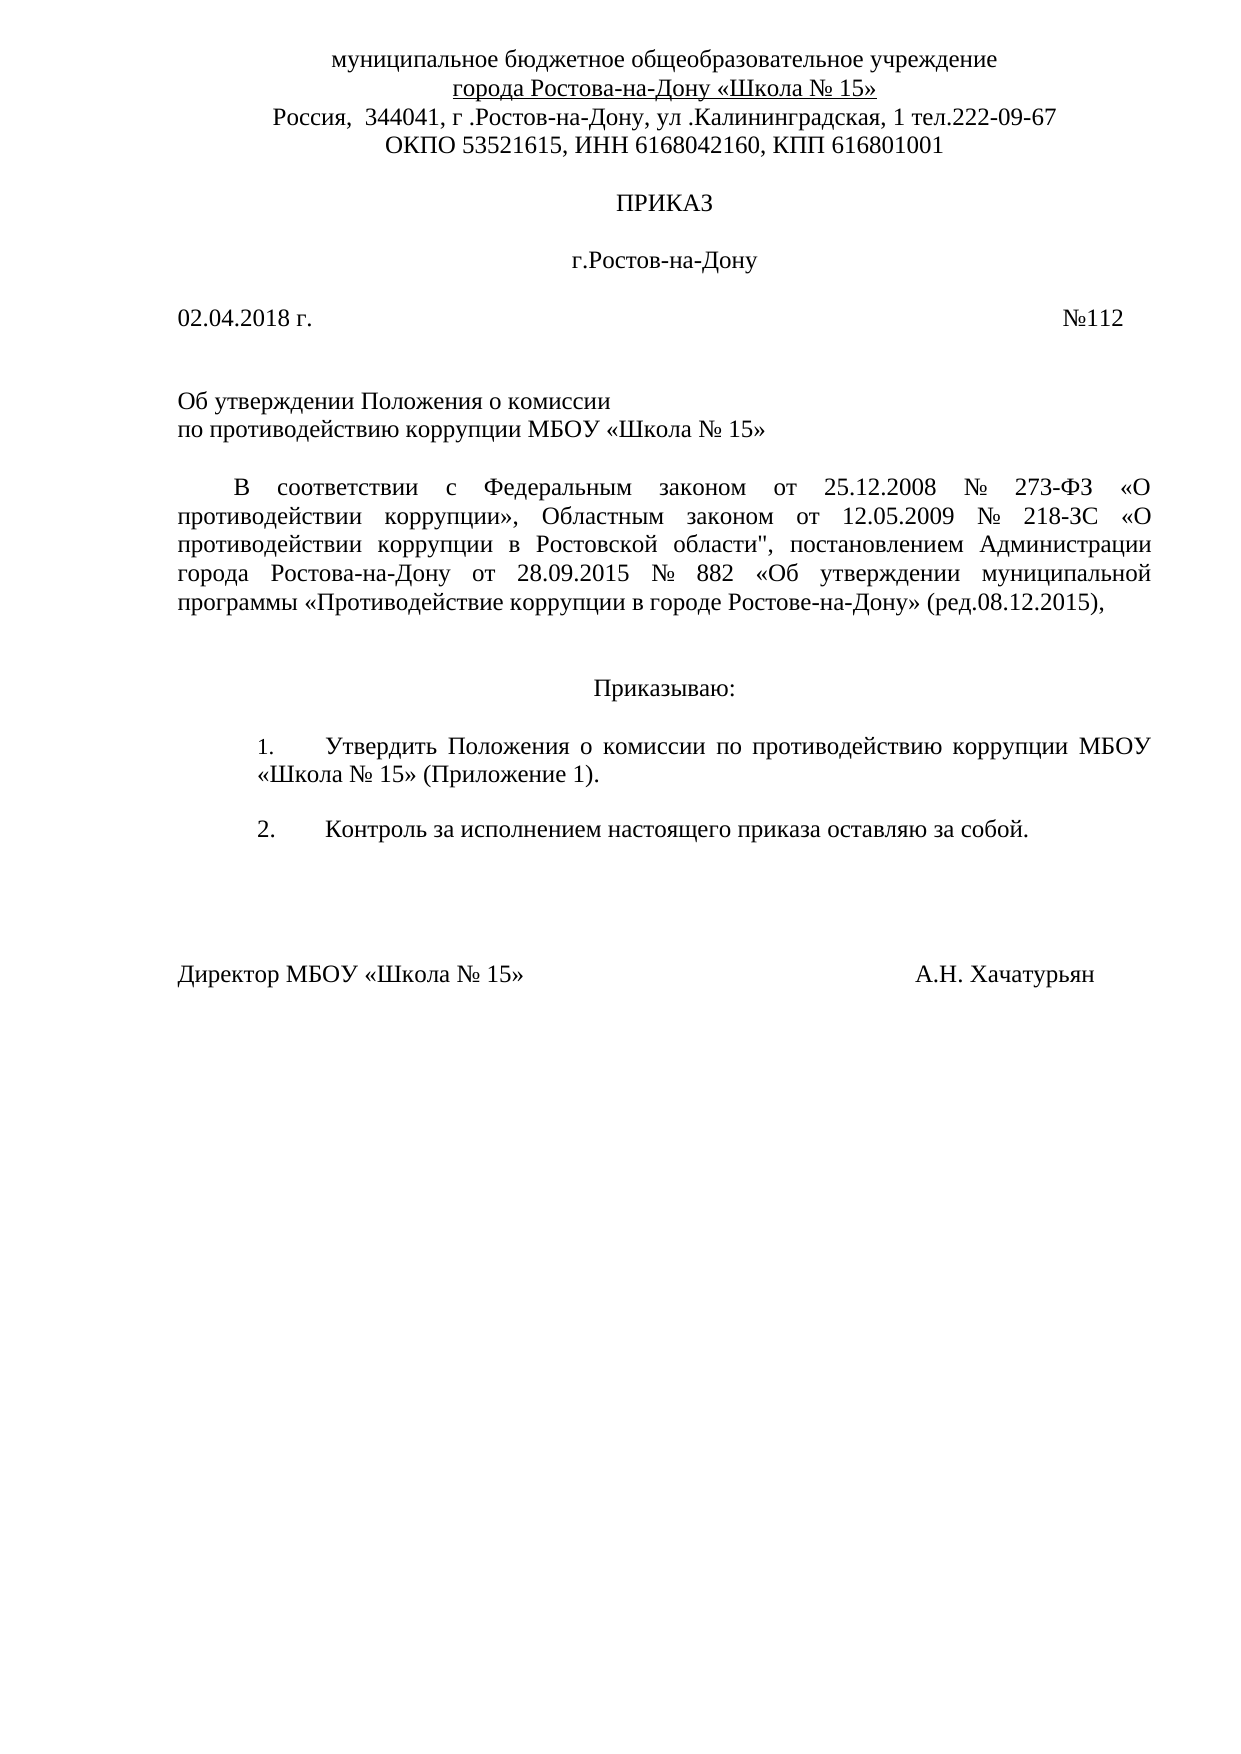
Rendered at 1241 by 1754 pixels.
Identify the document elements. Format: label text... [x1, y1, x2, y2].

text города Ростова-на-Дону «Школа № 15» [177, 73, 1152, 102]
list Утвердить Положения о комиссии по противодействию коррупции МБОУ «Школа № 15» (Приложение 1). [257, 731, 1152, 788]
text Об утверждении Положения о комиссии [177, 386, 1152, 414]
list Контроль за исполнением настоящего приказа оставляю за собой. [257, 814, 1152, 843]
text В соответствии с Федеральным законом от 25.12.2008 № 273-ФЗ «О противодействии коррупции», Областным законом от 12.05.2009 № 218-ЗС «О противодействии коррупции в Ростовской области", постановлением Администрации города Ростова-на-Дону от 28.09.2015 № 882 «Об утверждении муниципальной программы «Противодействие коррупции в городе Ростове-на-Дону» (ред.08.12.2015), [177, 472, 1152, 616]
text Россия, .Ростов-на-Дону, ул .Калининградская, 1 тел.222-09-67 [177, 102, 1152, 131]
text муниципальное бюджетное общеобразовательное учреждение [177, 44, 1152, 73]
text 02.04.2018 г. №112 [177, 303, 1152, 332]
text по противодействию коррупции МБОУ «Школа № 15» [177, 414, 1152, 443]
text г.Ростов-на-Дону [177, 246, 1152, 274]
text ПРИКАЗ [177, 188, 1152, 217]
text Приказываю: [177, 673, 1152, 702]
text Директор МБОУ «Школа № 15» А.Н. Хачатурьян [177, 959, 1152, 988]
text ОКПО 53521615, ИНН 6168042160, КПП 616801001 [177, 131, 1152, 159]
